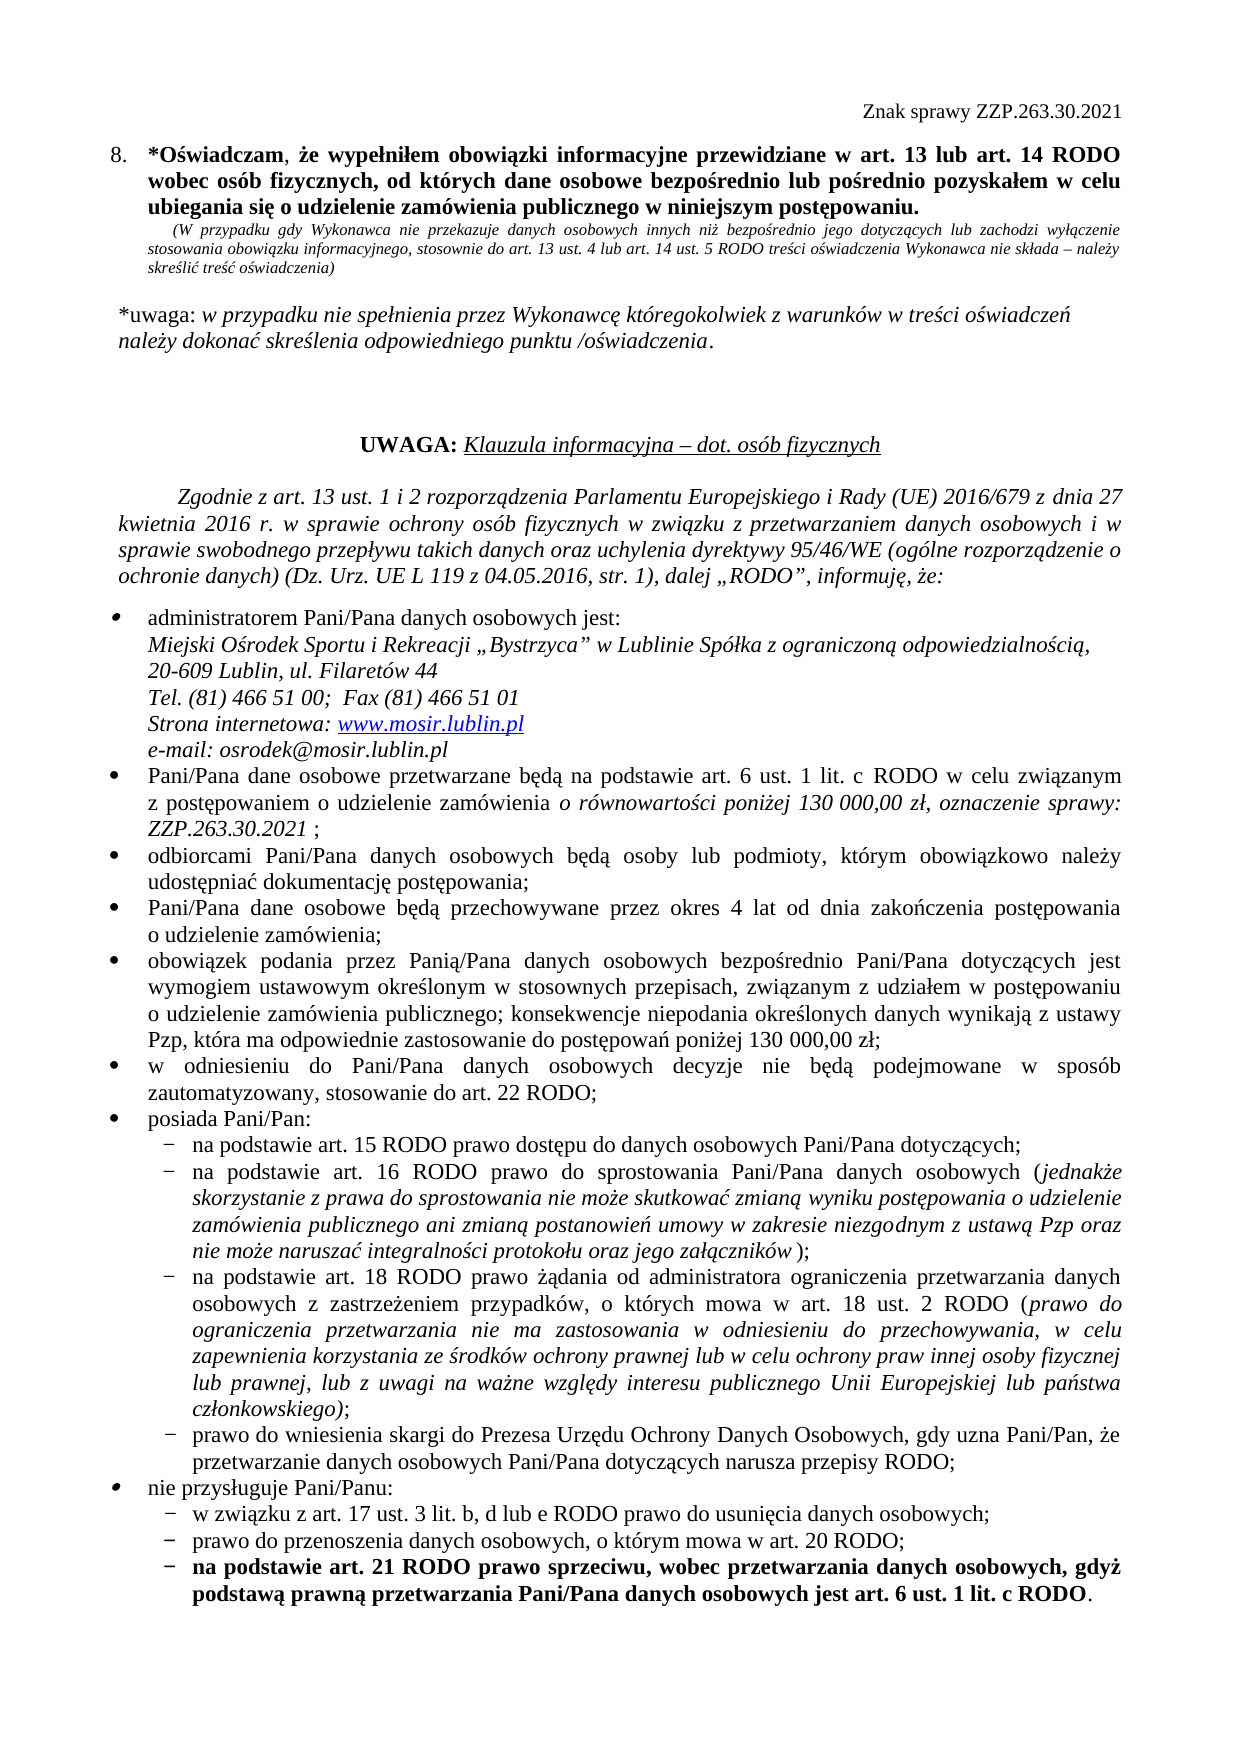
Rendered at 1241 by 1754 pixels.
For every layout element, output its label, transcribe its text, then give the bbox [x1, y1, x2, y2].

list w związku z art. 17 ust. 3 lit. b, d lub e RODO prawo do usunięcia danych osobowych; [162, 1501, 1122, 1527]
text Zgodnie z art. 13 ust. 1 i 2 rozporządzenia Parlamentu Europejskiego i Rady (UE) 2016/679 z dnia 27 kwietnia 2016 r. w sprawie ochrony osób fizycznych w związku z przetwarzaniem danych osobowych i w sprawie swobodnego przepływu takich danych oraz uchylenia dyrektywy 95/46/WE (ogólne rozporządzenie o ochronie danych) (Dz. Urz. UE L 119 z 04.05.2016, str. 1), dalej „RODO”, informuję, że: [118, 483, 1122, 589]
list Pani/Pana dane osobowe będą przechowywane przez okres 4 lat od dnia zakończenia postępowania o udzielenie zamówienia; [110, 894, 1122, 947]
text Strona internetowa: www.mosir.lublin.pl [148, 710, 1122, 736]
list w odniesieniu do Pani/Pana danych osobowych decyzje nie będą podejmowane w sposób zautomatyzowany, stosowanie do art. 22 RODO; [110, 1052, 1122, 1105]
list na podstawie art. 15 RODO prawo dostępu do danych osobowych Pani/Pana dotyczących; [162, 1132, 1122, 1158]
text *uwaga: w przypadku nie spełnienia przez Wykonawcę któregokolwiek z warunków w treści oświadczeń należy dokonać skreślenia odpowiedniego punktu /oświadczenia. [118, 301, 1122, 354]
list prawo do wniesienia skargi do Prezesa Urzędu Ochrony Danych Osobowych, gdy uzna Pani/Pan, że przetwarzanie danych osobowych Pani/Pana dotyczących narusza przepisy RODO; [162, 1421, 1122, 1474]
list *Oświadczam, że wypełniłem obowiązki informacyjne przewidziane w art. 13 lub art. 14 RODO wobec osób fizycznych, od których dane osobowe bezpośrednio lub pośrednio pozyskałem w celu ubiegania się o udzielenie zamówienia publicznego w niniejszym postępowaniu. (W przypadku gdy Wykonawca nie przekazuje danych osobowych innych niż bezpośrednio jego dotyczących lub zachodzi wyłączenie stosowania obowiązku informacyjnego, stosownie do art. 13 ust. 4 lub art. 14 ust. 5 RODO treści oświadczenia Wykonawca nie składa – należy skreślić treść oświadczenia) [110, 141, 1122, 277]
list na podstawie art. 16 RODO prawo do sprostowania Pani/Pana danych osobowych (jednakże skorzystanie z prawa do sprostowania nie może skutkować zmianą wyniku postępowania o udzielenie zamówienia publicznego ani zmianą postanowień umowy w zakresie niezgodnym z ustawą Pzp oraz nie może naruszać integralności protokołu oraz jego załączników ); [162, 1158, 1122, 1263]
list na podstawie art. 21 RODO prawo sprzeciwu, wobec przetwarzania danych osobowych, gdyż podstawą prawną przetwarzania Pani/Pana danych osobowych jest art. 6 ust. 1 lit. c RODO. [162, 1553, 1122, 1606]
text e-mail: osrodek@mosir.lublin.pl [148, 736, 1122, 763]
list posiada Pani/Pan: [110, 1105, 1122, 1132]
list odbiorcami Pani/Pana danych osobowych będą osoby lub podmioty, którym obowiązkowo należy udostępniać dokumentację postępowania; [110, 842, 1122, 894]
text UWAGA: Klauzula informacyjna – dot. osób fizycznych [118, 431, 1122, 457]
list nie przysługuje Pani/Panu: [110, 1474, 1122, 1501]
list obowiązek podania przez Panią/Pana danych osobowych bezpośrednio Pani/Pana dotyczących jest wymogiem ustawowym określonym w stosownych przepisach, związanym z udziałem w postępowaniu o udzielenie zamówienia publicznego; konsekwencje niepodania określonych danych wynikają z ustawy Pzp, która ma odpowiednie zastosowanie do postępowań poniżej 130 000,00 zł; [110, 947, 1122, 1052]
list administratorem Pani/Pana danych osobowych jest: Miejski Ośrodek Sportu i Rekreacji „Bystrzyca” w Lublinie Spółka z ograniczoną odpowiedzialnością, 20-609 Lublin, ul. Filaretów 44 [110, 604, 1122, 683]
list na podstawie art. 18 RODO prawo żądania od administratora ograniczenia przetwarzania danych osobowych z zastrzeżeniem przypadków, o których mowa w art. 18 ust. 2 RODO (prawo do ograniczenia przetwarzania nie ma zastosowania w odniesieniu do przechowywania, w celu zapewnienia korzystania ze środków ochrony prawnej lub w celu ochrony praw innej osoby fizycznej lub prawnej, lub z uwagi na ważne względy interesu publicznego Unii Europejskiej lub państwa członkowskiego); [162, 1263, 1122, 1421]
text Tel. (81) 466 51 00; Fax (81) 466 51 01 [148, 683, 1122, 710]
list Pani/Pana dane osobowe przetwarzane będą na podstawie art. 6 ust. 1 lit. c RODO w celu związanym z postępowaniem o udzielenie zamówienia o równowartości poniżej 130 000,00 zł, oznaczenie sprawy: ZZP.263.30.2021 ; [110, 763, 1122, 842]
list prawo do przenoszenia danych osobowych, o którym mowa w art. 20 RODO; [162, 1527, 1122, 1553]
